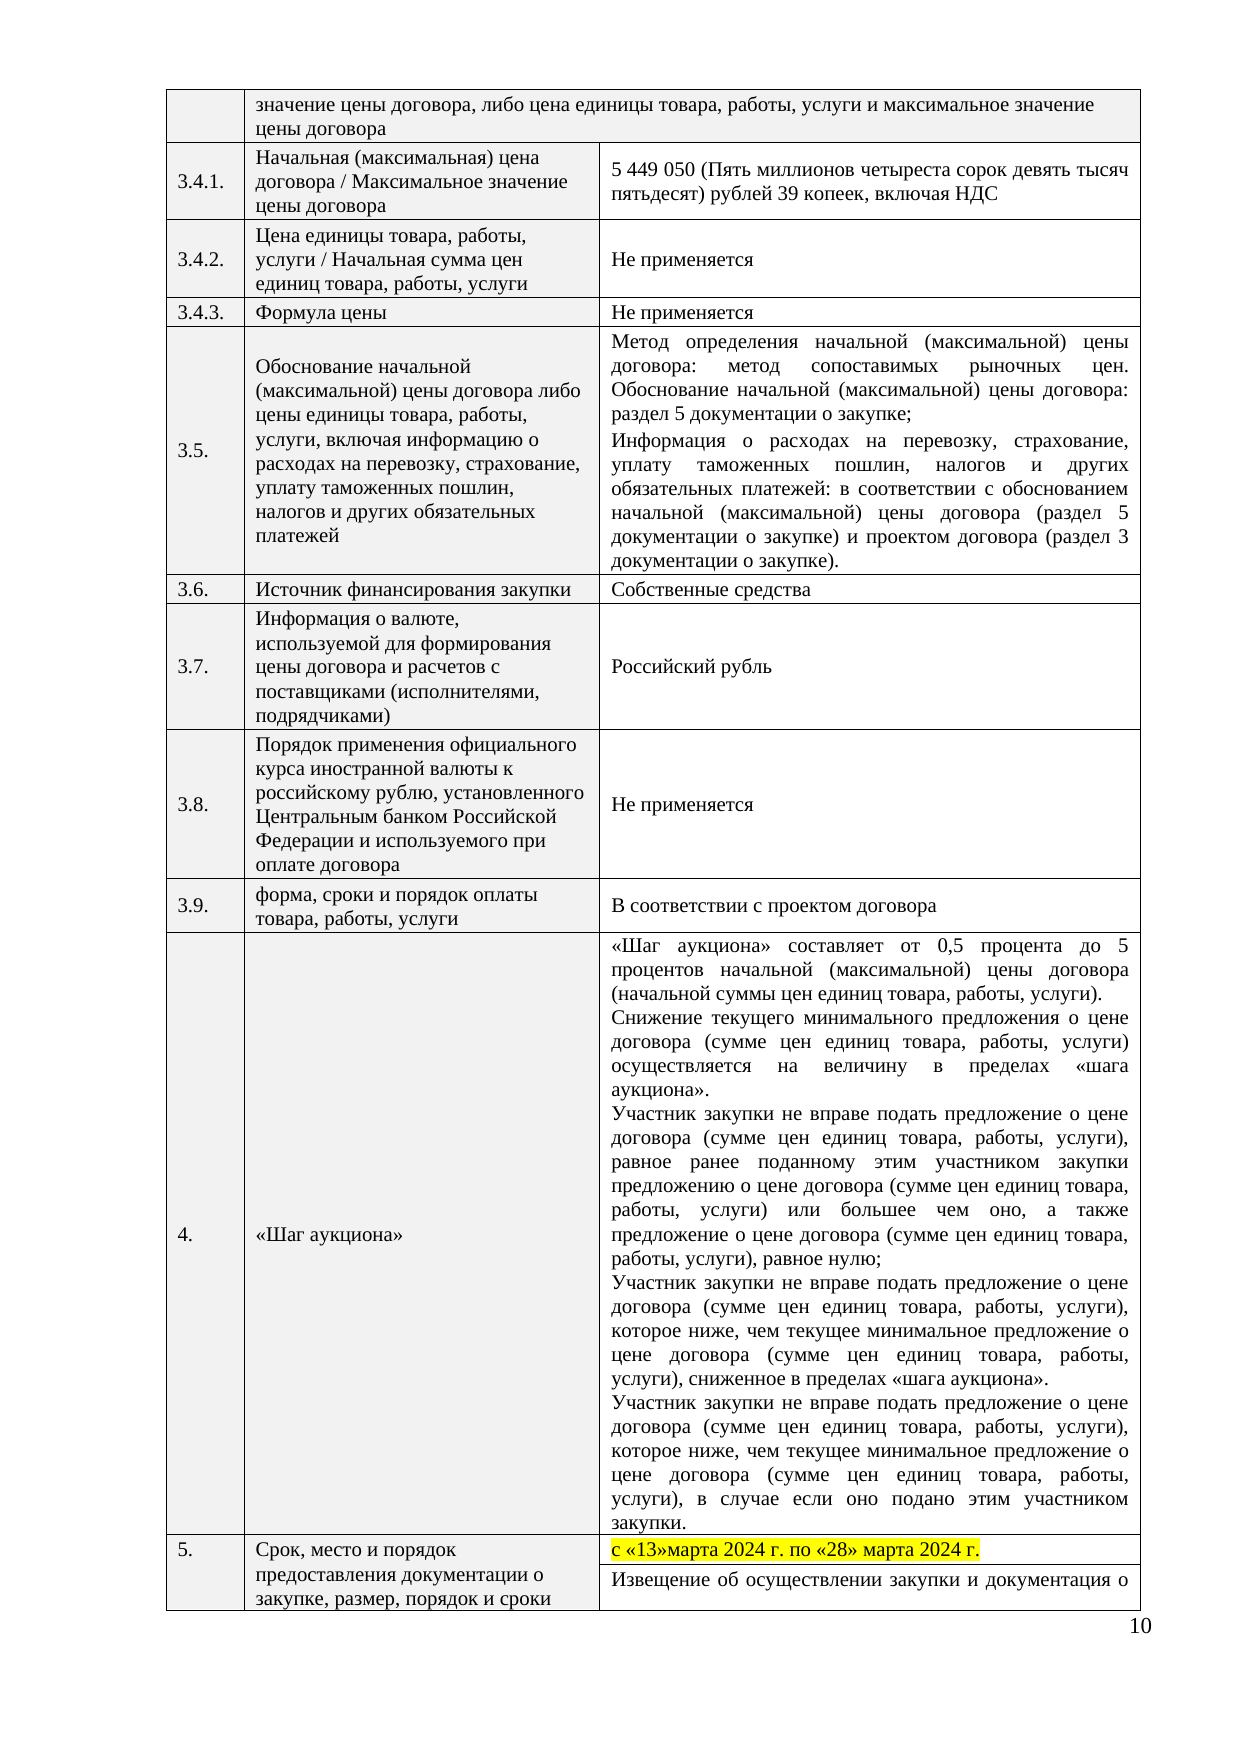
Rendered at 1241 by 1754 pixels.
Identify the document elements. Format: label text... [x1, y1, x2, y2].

table_cell В соответствии с проектом договора [600, 879, 1140, 932]
table_cell Информация о валюте, используемой для формирования цены договора и расчетов с поставщиками (исполнителями, подрядчиками) [245, 604, 599, 729]
table_cell Собственные средства [600, 575, 1140, 603]
table_cell «Шаг аукциона» [245, 933, 599, 1534]
table_cell [167, 90, 244, 142]
table_cell форма, сроки и порядок оплаты товара, работы, услуги [245, 879, 599, 932]
table_cell [167, 575, 244, 603]
table_cell Источник финансирования закупки [245, 575, 599, 603]
table_cell 5 449 050 (Пять миллионов четыреста сорок девять тысяч пятьдесят) рублей 39 копеек, включая НДС [600, 143, 1140, 219]
table_cell [167, 1535, 244, 1609]
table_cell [600, 1565, 1140, 1609]
table_cell [167, 604, 244, 729]
table_cell Начальная (максимальная) цена договора / Максимальное значение цены договора [245, 143, 599, 219]
table_cell [167, 298, 244, 326]
table_cell [167, 730, 244, 878]
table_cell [245, 90, 1140, 142]
table_cell Обоснование начальной (максимальной) цены договора либо цены единицы товара, работы, услуги, включая информацию о расходах на перевозку, страхование, уплату таможенных пошлин, налогов и других обязательных платежей [245, 327, 599, 574]
table_cell [167, 879, 244, 932]
table_cell Порядок применения официального курса иностранной валюты к российскому рублю, установленного Центральным банком Российской Федерации и используемого при оплате договора [245, 730, 599, 878]
table_cell Российский рубль [600, 604, 1140, 729]
table_cell [167, 327, 244, 574]
table_cell Формула цены [245, 298, 599, 326]
table_cell [167, 220, 244, 297]
table_cell с «13»марта 2024 г. по «28» марта 2024 г. [600, 1535, 1140, 1563]
table_cell [167, 933, 244, 1534]
table_cell Срок, место и порядок предоставления документации о закупке, размер, порядок и сроки внесения платы, взимаемой заказчиком за предоставление данной документации, если такая плата установлена заказчиком, за исключением случаев предоставления документации о закупке в форме электронного документа [245, 1535, 599, 1609]
table_cell Не применяется [600, 220, 1140, 297]
table_cell [167, 143, 244, 219]
table_cell «Шаг аукциона» составляет от 0,5 процента до 5 процентов начальной (максимальной) цены договора (начальной суммы цен единиц товара, работы, услуги). Снижение текущего минимального предложения о цене договора (сумме цен единиц товара, работы, услуги) осуществляется на величину в пределах «шага аукциона». Участник закупки не вправе подать предложение о цене договора (сумме цен единиц товара, работы, услуги), равное ранее поданному этим участником закупки предложению о цене договора (сумме цен единиц товара, работы, услуги) или большее чем оно, а также предложение о цене договора (сумме цен единиц товара, работы, услуги), равное нулю; Участник закупки не вправе подать предложение о цене договора (сумме цен единиц товара, работы, услуги), которое ниже, чем текущее минимальное предложение о цене договора (сумме цен единиц товара, работы, услуги), сниженное в пределах «шага аукциона». Участник закупки не вправе подать предложение о цене договора (сумме цен единиц товара, работы, услуги), которое ниже, чем текущее минимальное предложение о цене договора (сумме цен единиц товара, работы, услуги), в случае если оно подано этим участником закупки. [600, 933, 1140, 1534]
table_cell Метод определения начальной (максимальной) цены договора: метод сопоставимых рыночных цен. Обоснование начальной (максимальной) цены договора: раздел 5 документации о закупке; Информация о расходах на перевозку, страхование, уплату таможенных пошлин, налогов и других обязательных платежей: в соответствии с обоснованием начальной (максимальной) цены договора (раздел 5 документации о закупке) и проектом договора (раздел 3 документации о закупке). [600, 327, 1140, 574]
table_cell Не применяется [600, 298, 1140, 326]
table_cell Цена единицы товара, работы, услуги / Начальная сумма цен единиц товара, работы, услуги [245, 220, 599, 297]
table_cell Не применяется [600, 730, 1140, 878]
